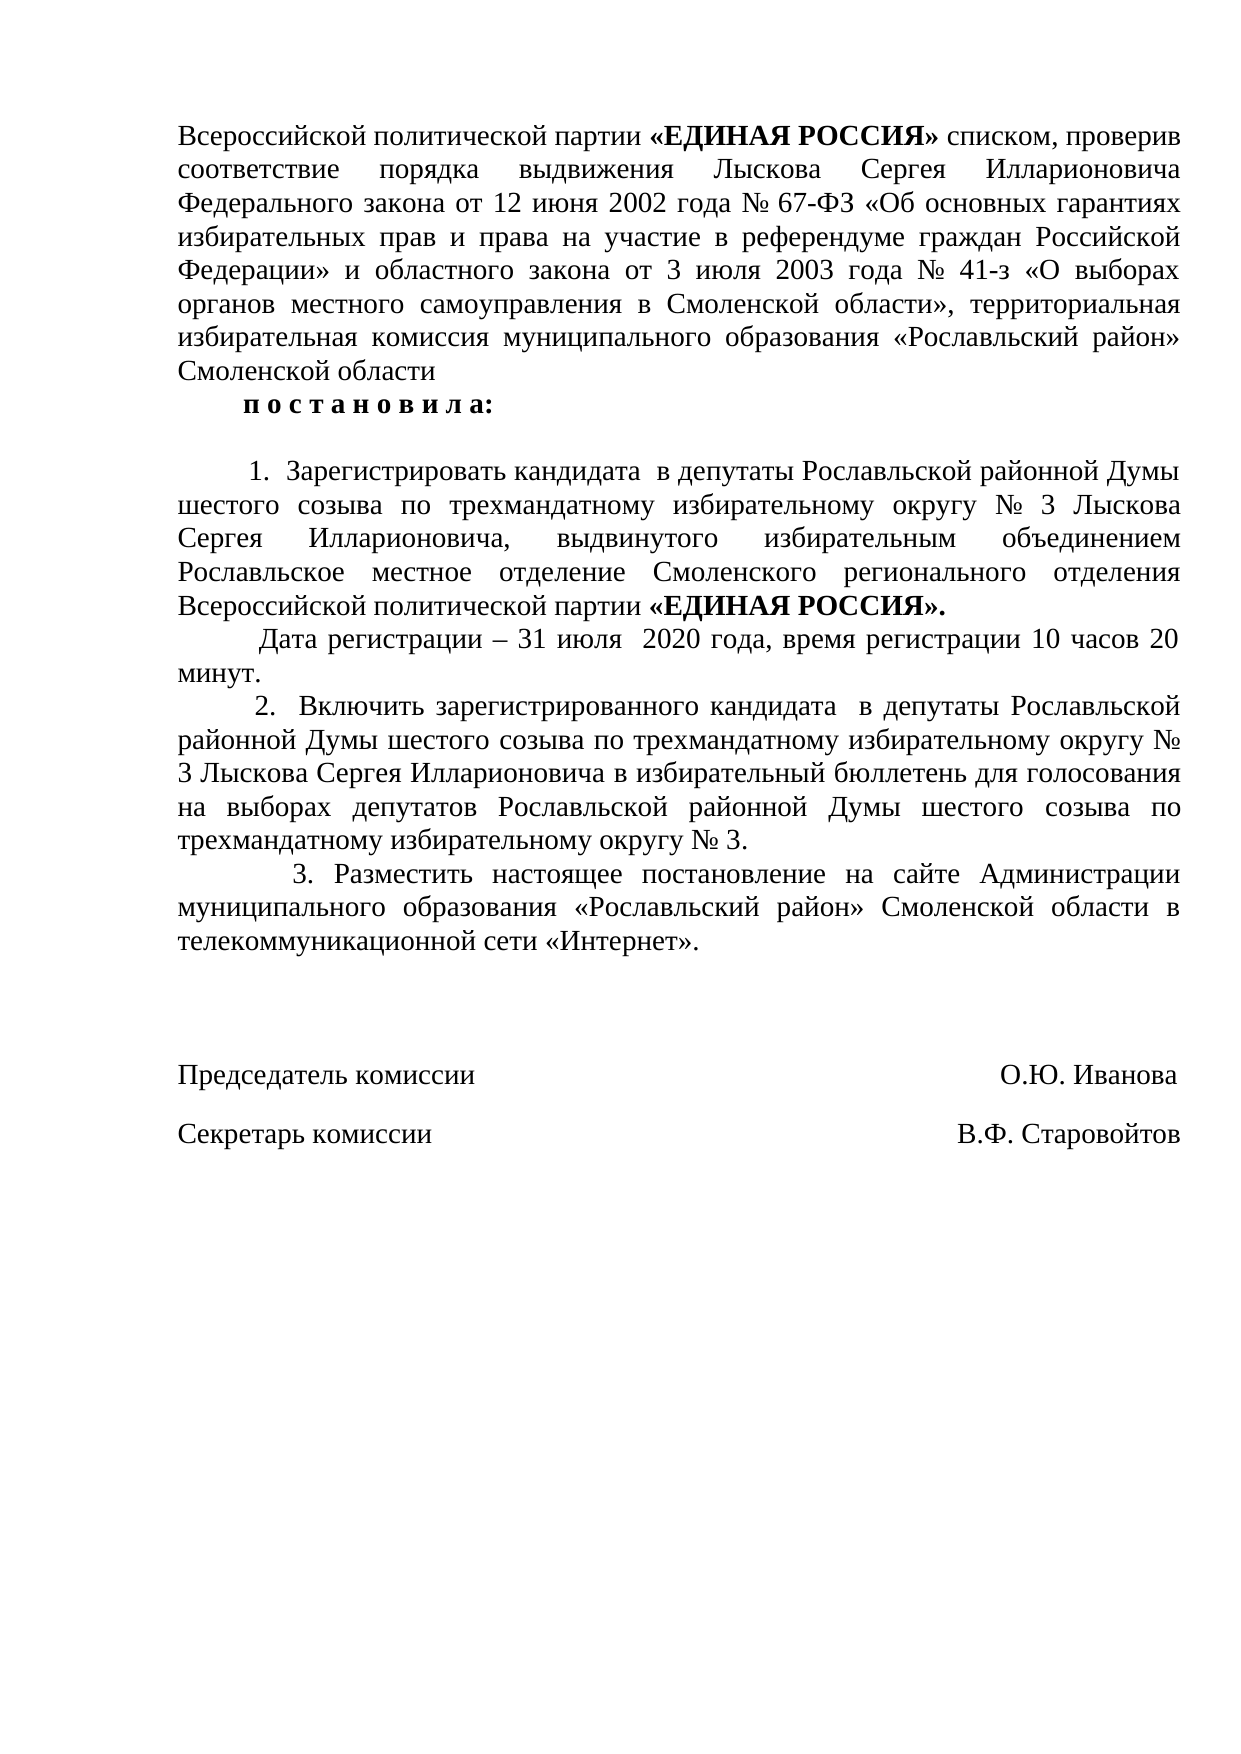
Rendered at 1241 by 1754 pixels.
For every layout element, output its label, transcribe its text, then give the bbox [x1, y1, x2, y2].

text Дата регистрации – 31 июля 2020 года, время регистрации 10 часов 20 минут. [177, 621, 1181, 688]
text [177, 118, 1181, 386]
text Председатель комиссии О.Ю. Иванова [177, 1057, 1181, 1091]
text Секретарь комиссии В.Ф. Старовойтов [177, 1117, 1181, 1150]
text 3. Разместить настоящее постановление на сайте Администрации муниципального образования «Рославльский район» Смоленской области в телекоммуникационной сети «Интернет». [177, 856, 1181, 957]
text 2. Включить зарегистрированного кандидата в депутаты Рославльской районной Думы шестого созыва по трехмандатному избирательному округу № 3 Лыскова Сергея Илларионовича в избирательный бюллетень для голосования на выборах депутатов Рославльской районной Думы шестого созыва по трехмандатному избирательному округу № 3. [177, 688, 1181, 856]
text п о с т а н о в и л а: [177, 386, 1181, 420]
text 1. Зарегистрировать кандидата в депутаты Рославльской районной Думы шестого созыва по трехмандатному избирательному округу № 3 Лыскова Сергея Илларионовича, выдвинутого избирательным объединением Рославльское местное отделение Смоленского регионального отделения Всероссийской политической партии «ЕДИНАЯ РОССИЯ». [177, 453, 1181, 621]
